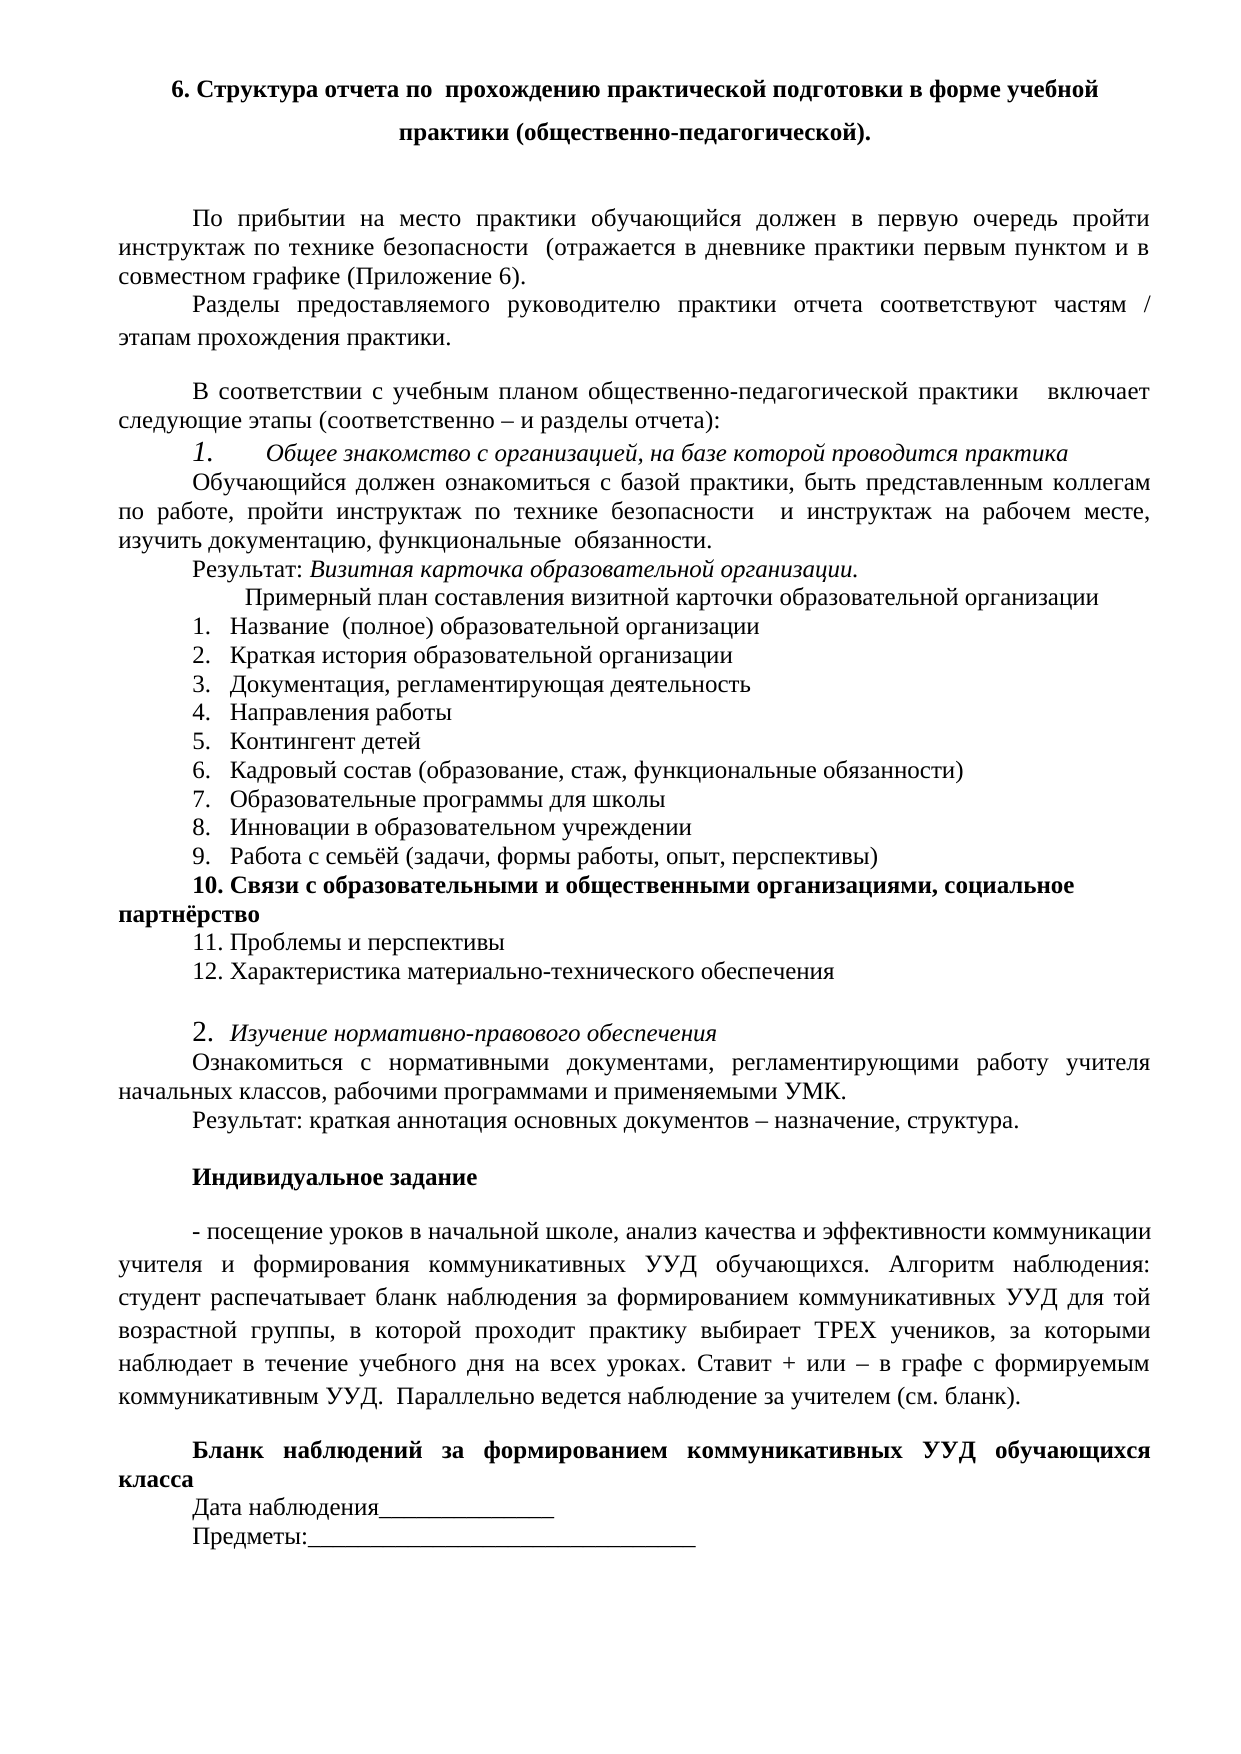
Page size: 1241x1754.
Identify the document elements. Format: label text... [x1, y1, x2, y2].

text Результат: Визитная карточка образовательной организации. [118, 554, 1152, 582]
text Обучающийся должен ознакомиться с базой практики, быть представленным коллегам по работе, пройти инструктаж по технике безопасности и инструктаж на рабочем месте, изучить документацию, функциональные обязанности. [118, 467, 1152, 554]
text Ознакомиться с нормативными документами, регламентирующими работу учителя начальных классов, рабочими программами и применяемыми УМК. [118, 1047, 1152, 1105]
list Кадровый состав (образование, стаж, функциональные обязанности) [118, 755, 1152, 784]
list Проблемы и перспективы [118, 927, 1152, 956]
text 6. Структура отчета по прохождению практической подготовки в форме учебной практики (общественно-педагогической). [118, 74, 1152, 146]
text - посещение уроков в начальной школе, анализ качества и эффективности коммуникации учителя и формирования коммуникативных УУД обучающихся. Алгоритм наблюдения: студент распечатывает бланк наблюдения за формированием коммуникативных УУД для той возрастной группы, в которой проходит практику выбирает ТРЕХ учеников, за которыми наблюдает в течение учебного дня на всех уроках. Ставит + или – в графе с формируемым коммуникативным УУД. Параллельно ведется наблюдение за учителем (см. бланк). [118, 1216, 1152, 1410]
list Работа с семьёй (задачи, формы работы, опыт, перспективы) [118, 841, 1152, 870]
text Индивидуальное задание [118, 1162, 1152, 1191]
text Бланк наблюдений за формированием коммуникативных УУД обучающихся класса [118, 1435, 1152, 1492]
list Инновации в образовательном учреждении [118, 812, 1152, 841]
text В соответствии с учебным планом общественно-педагогической практики включает следующие этапы (соответственно – и разделы отчета): [118, 376, 1152, 434]
list Направления работы [118, 697, 1152, 726]
list Изучение нормативно-правового обеспечения [192, 1014, 1152, 1047]
text Дата наблюдения______________ [118, 1492, 1152, 1521]
list Документация, регламентирующая деятельность [192, 669, 1152, 697]
text По прибытии на место практики обучающийся должен в первую очередь пройти инструктаж по технике безопасности (отражается в дневнике практики первым пунктом и в совместном графике (Приложение 6). [118, 203, 1152, 289]
list Характеристика материально-технического обеспечения [118, 956, 1152, 985]
list Контингент детей [118, 726, 1152, 755]
list Название (полное) образовательной организации [192, 611, 1152, 640]
list Связи с образовательными и общественными организациями, социальное партнёрство [118, 870, 1152, 927]
text Предметы:_______________________________ [118, 1521, 1152, 1550]
text Результат: краткая аннотация основных документов – назначение, структура. [118, 1105, 1152, 1133]
text Разделы предоставляемого руководителю практики отчета соответствуют частям / этапам прохождения практики. [118, 289, 1152, 351]
list Общее знакомство с организацией, на базе которой проводится практика [118, 434, 1152, 467]
list Краткая история образовательной организации [192, 640, 1152, 669]
list Образовательные программы для школы [118, 784, 1152, 812]
text Примерный план составления визитной карточки образовательной организации [118, 582, 1152, 611]
